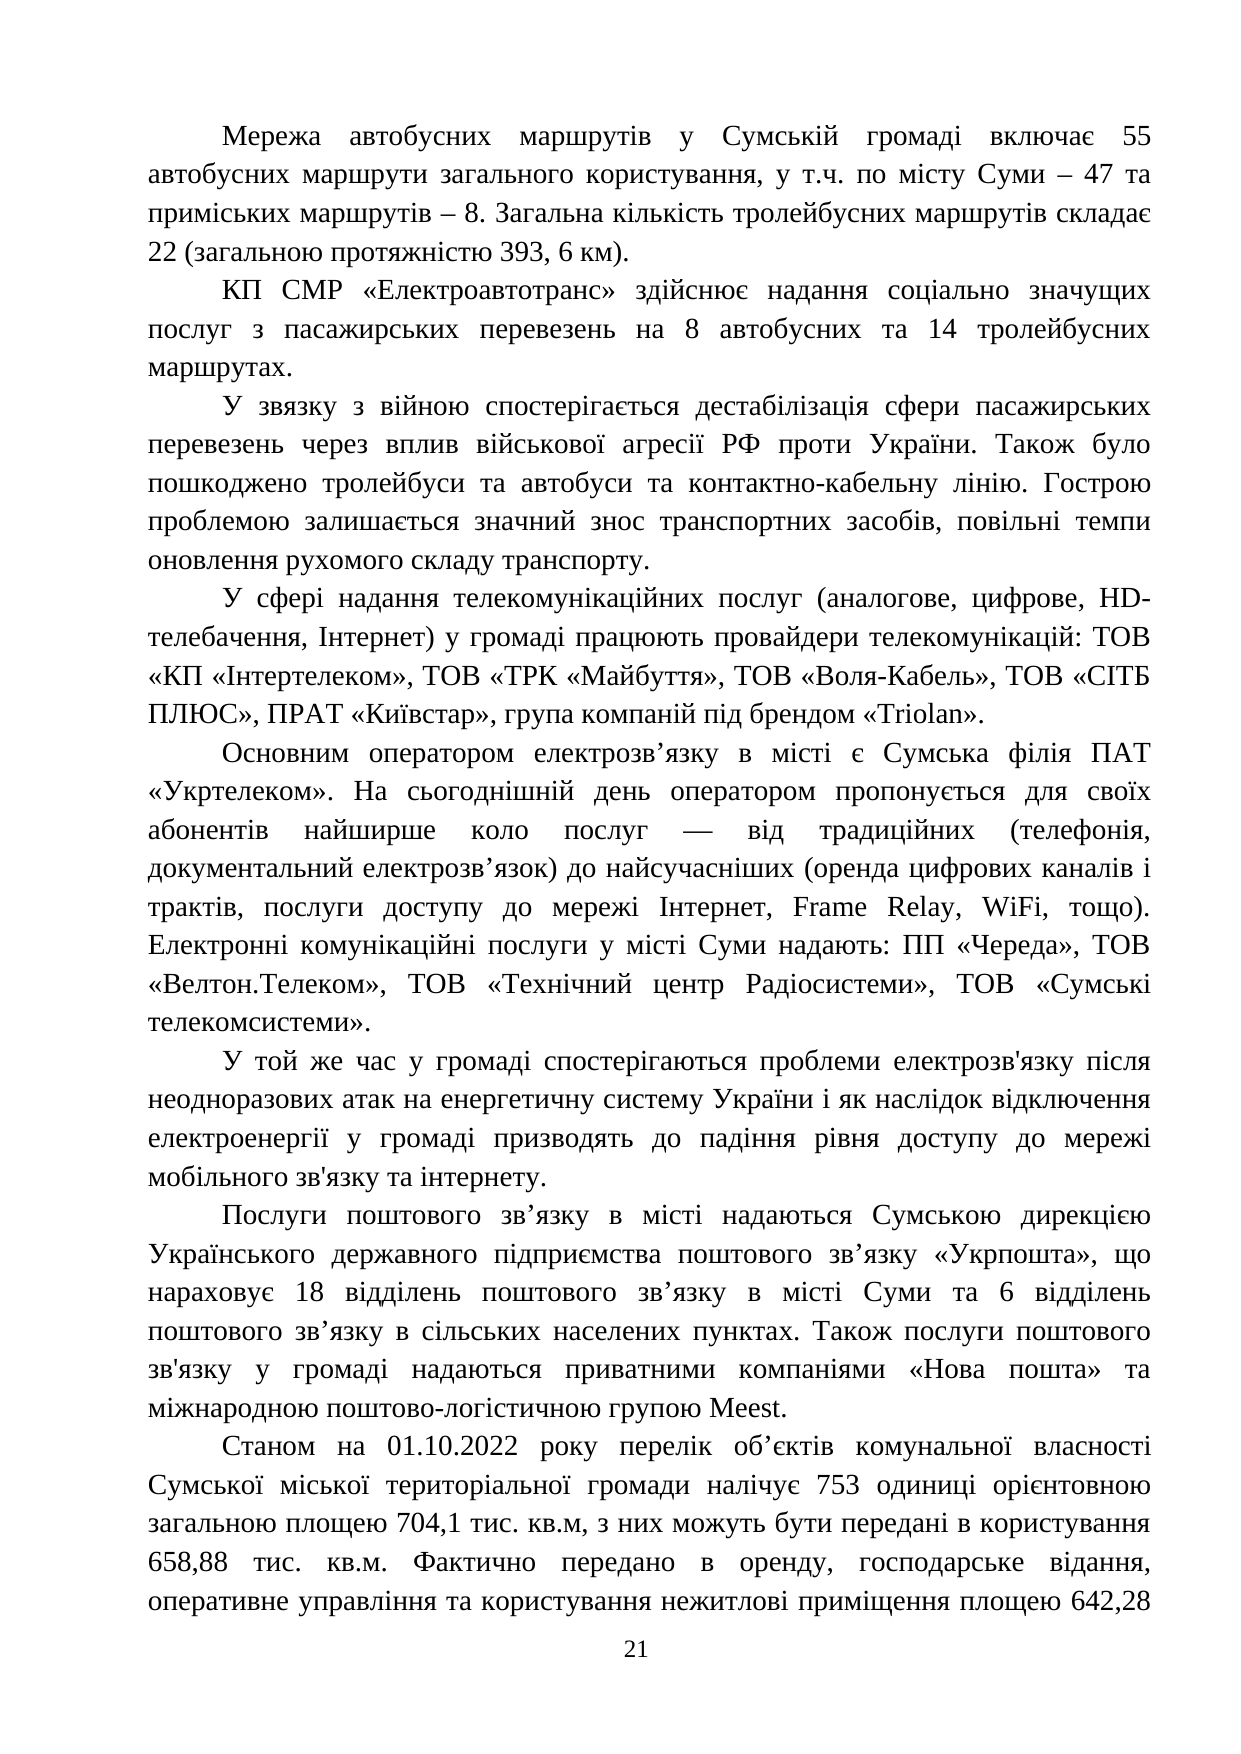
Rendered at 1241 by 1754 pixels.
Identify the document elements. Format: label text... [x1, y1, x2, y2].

text Мережа автобусних маршрутів у Сумській громаді включає 55 автобусних маршрути загального користування, у т.ч. по місту Суми – 47 та приміських маршрутів – 8. Загальна кількість тролейбусних маршрутів складає 22 (загальною протяжністю 393, 6 км). [148, 118, 1152, 267]
text У той же час у громаді спостерігаються проблеми електрозв'язку після неодноразових атак на енергетичну систему України і як наслідок відключення електроенергії у громаді призводять до падіння рівня доступу до мережі мобільного зв'язку та інтернету. [148, 1043, 1152, 1192]
text КП СМР «Електроавтотранс» здійснює надання соціально значущих послуг з пасажирських перевезень на 8 автобусних та 14 тролейбусних маршрутах. [148, 272, 1152, 383]
text Основним оператором електрозв’язку в місті є Сумська філія ПАТ «Укртелеком». На сьогоднішній день оператором пропонується для своїх абонентів найширше коло послуг — від традиційних (телефонiя, документальний електрозв’язок) до найсучасніших (оренда цифрових каналів i трактів, послуги доступу до мережі Інтернет, Frame Relay, WiFi, тощо). Електронні комунікаційні послуги у місті Суми надають: ПП «Череда», ТОВ «Велтон.Телеком», ТОВ «Технічний центр Радіосистеми», ТОВ «Сумські телекомсистеми». [148, 735, 1152, 1038]
text У звязку з війною спостерігається дестабілізація сфери пасажирських перевезень через вплив військової агресії РФ проти України. Також було пошкоджено тролейбуси та автобуси та контактно-кабельну лінію. Гострою проблемою залишається значний знос транспортних засобів, повільні темпи оновлення рухомого складу транспорту. [148, 388, 1152, 576]
text Послуги поштового зв’язку в місті надаються Сумською дирекцією Українського державного підприємства поштового зв’язку «Укрпошта», що нараховує 18 відділень поштового зв’язку в місті Суми та 6 відділень поштового зв’язку в сільських населених пунктах. Також послуги поштового зв'язку у громаді надаються приватними компаніями «Нова пошта» та міжнародною поштово-логістичною групою Meest. [148, 1197, 1152, 1423]
text У сфері надання телекомунікаційних послуг (аналогове, цифрове, HD-телебачення, Інтернет) у громаді працюють провайдери телекомунікацій: ТОВ «КП «Інтертелеком», ТОВ «ТРК «Майбуття», ТОВ «Воля-Кабель», ТОВ «СІТБ ПЛЮС», ПРАТ «Київстар», група компаній під брендом «Triolan». [148, 581, 1152, 730]
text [148, 1428, 1152, 1616]
